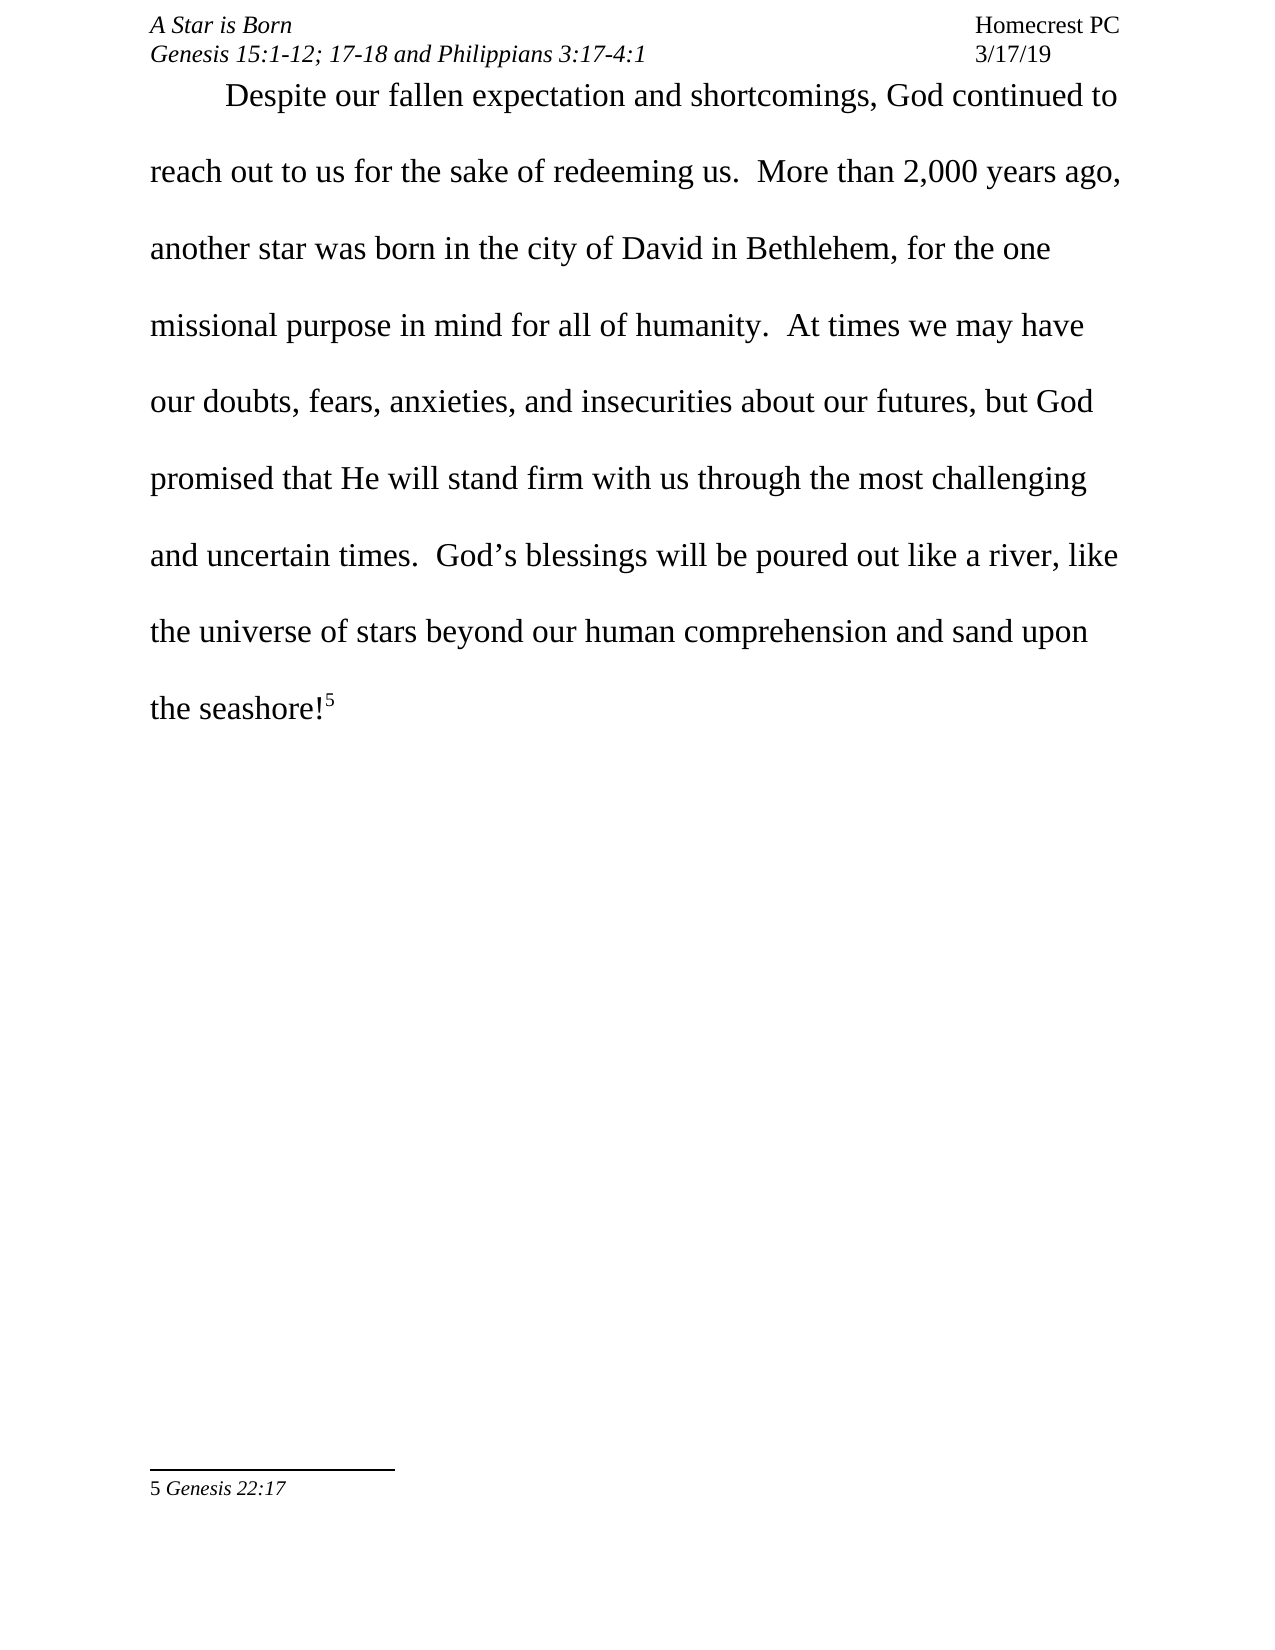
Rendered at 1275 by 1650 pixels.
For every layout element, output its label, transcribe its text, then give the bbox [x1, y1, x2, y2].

text Despite our fallen expectation and shortcomings, God continued to reach out to us for the sake of redeeming us. More than 2,000 years ago, another star was born in the city of David in Bethlehem, for the one missional purpose in mind for all of humanity. At times we may have our doubts, fears, anxieties, and insecurities about our futures, but God promised that He will stand firm with us through the most challenging and uncertain times. God’s blessings will be poured out like a river, like the universe of stars beyond our human comprehension and sand upon the seashore! [150, 75, 1125, 727]
